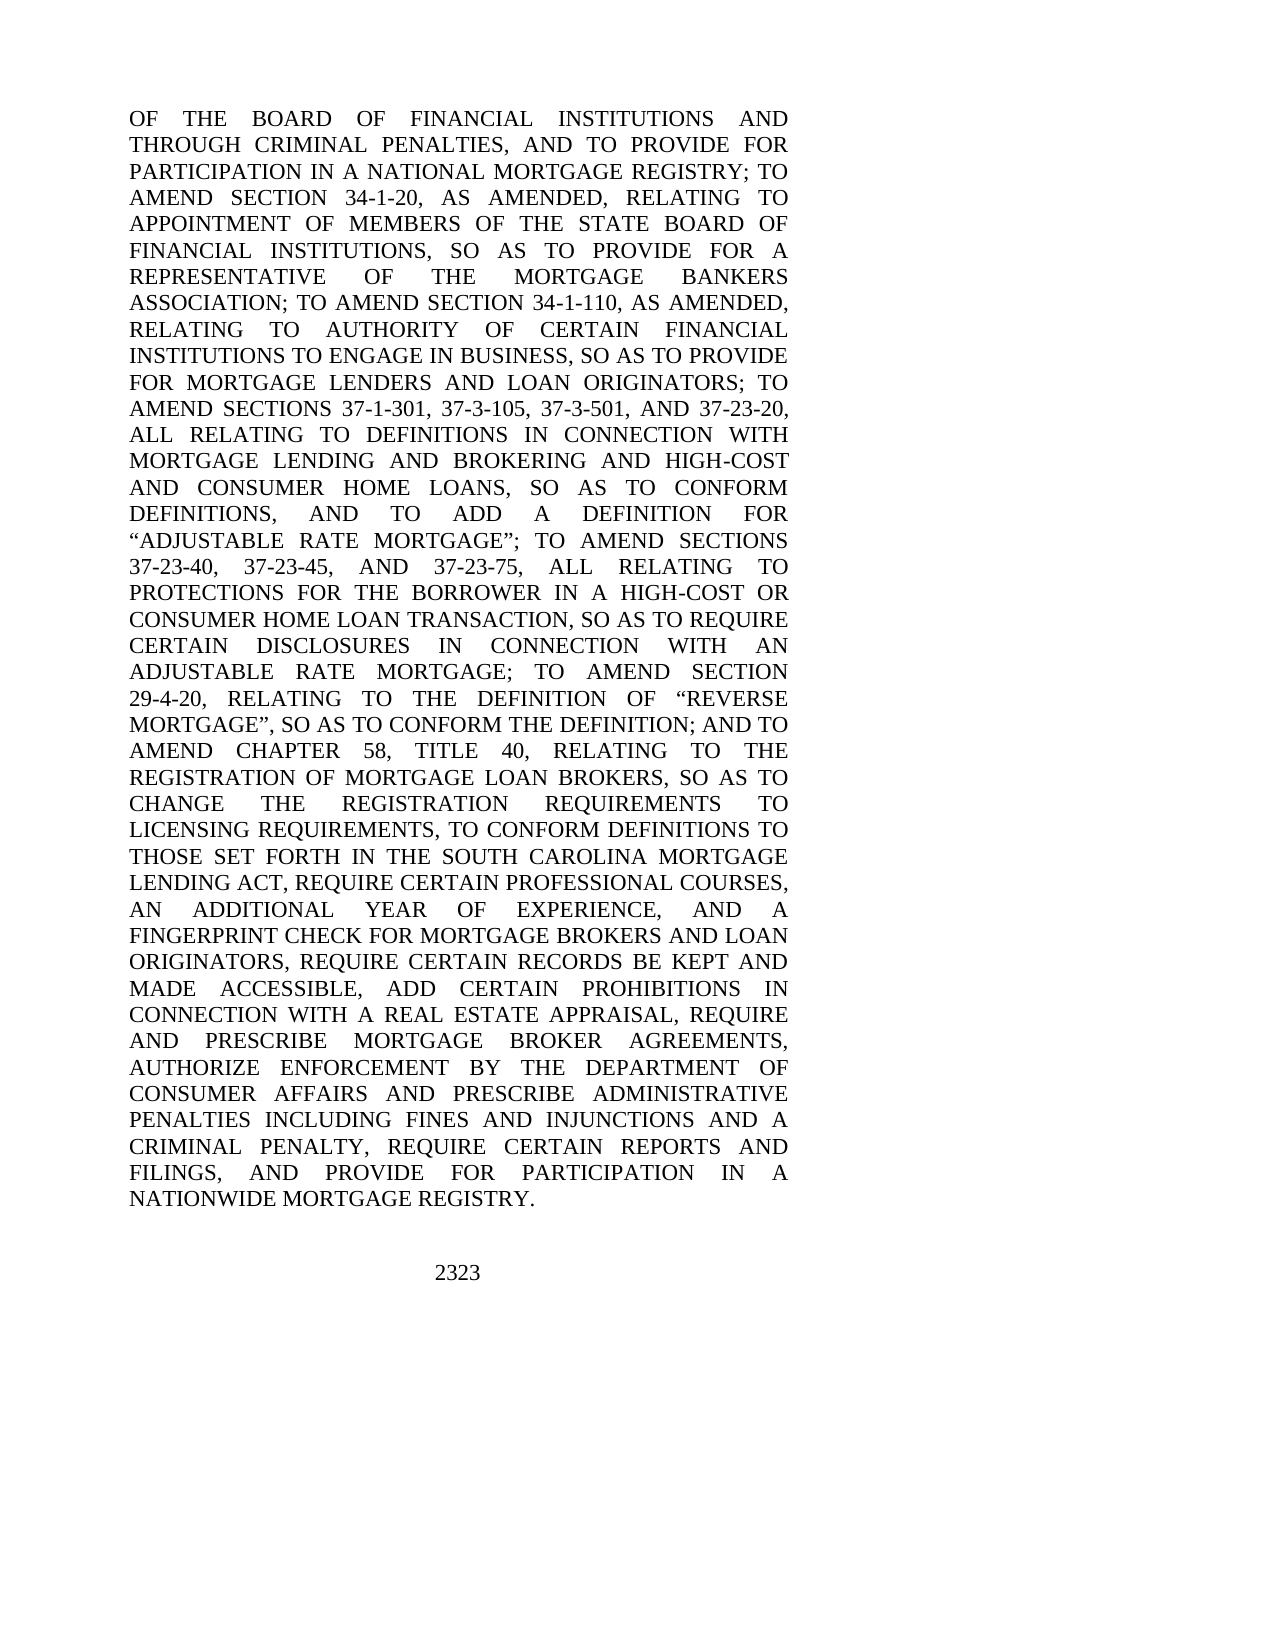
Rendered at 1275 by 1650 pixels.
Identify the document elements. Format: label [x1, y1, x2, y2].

text [129, 105, 789, 1212]
